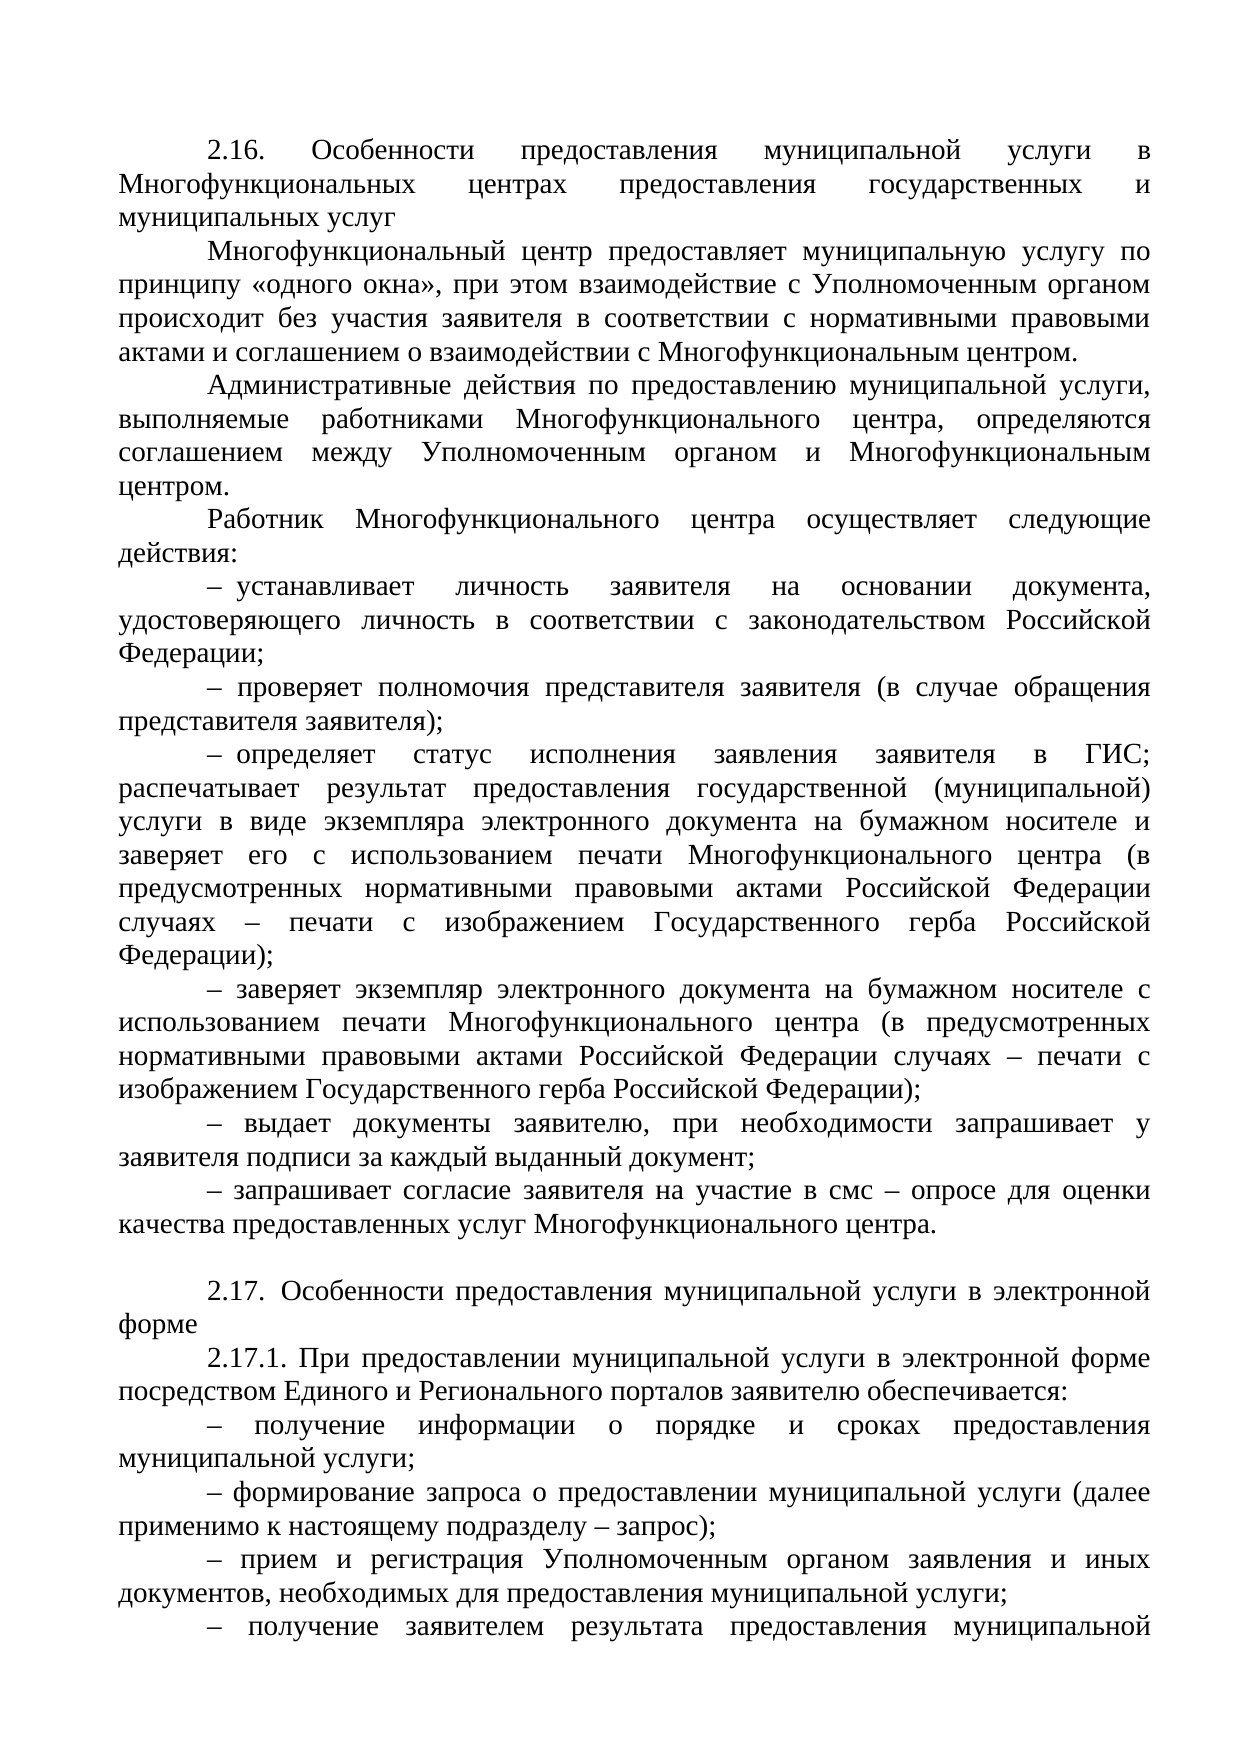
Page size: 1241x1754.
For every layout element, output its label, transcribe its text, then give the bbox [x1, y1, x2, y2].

text – прием и регистрация Уполномоченным органом заявления и иных документов, необходимых для предоставления муниципальной услуги; [118, 1541, 1151, 1608]
text 2.16. Особенности предоставления муниципальной услуги в Многофункциональных центрах предоставления государственных и муниципальных услуг [118, 132, 1151, 233]
text – запрашивает согласие заявителя на участие в смс – опросе для оценки качества предоставленных услуг Многофункционального центра. [118, 1172, 1151, 1239]
text Многофункциональный центр предоставляет муниципальную услугу по принципу «одного окна», при этом взаимодействие с Уполномоченным органом происходит без участия заявителя в соответствии с нормативными правовыми актами и соглашением о взаимодействии с Многофункциональным центром. [118, 233, 1151, 367]
text – устанавливает личность заявителя на основании документа, удостоверяющего личность в соответствии с законодательством Российской Федерации; [118, 568, 1151, 669]
text – проверяет полномочия представителя заявителя (в случае обращения представителя заявителя); [118, 669, 1151, 736]
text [118, 1608, 1151, 1642]
text – получение информации о порядке и сроках предоставления муниципальной услуги; [118, 1407, 1151, 1474]
text Работник Многофункционального центра осуществляет следующие действия: [118, 501, 1151, 568]
text 2.17. Особенности предоставления муниципальной услуги в электронной форме [118, 1273, 1151, 1340]
text – формирование запроса о предоставлении муниципальной услуги (далее применимо к настоящему подразделу – запрос); [118, 1474, 1151, 1541]
text – заверяет экземпляр электронного документа на бумажном носителе с использованием печати Многофункционального центра (в предусмотренных нормативными правовыми актами Российской Федерации случаях – печати с изображением Государственного герба Российской Федерации); [118, 971, 1151, 1105]
text – определяет статус исполнения заявления заявителя в ГИС; распечатывает результат предоставления государственной (муниципальной) услуги в виде экземпляра электронного документа на бумажном носителе и заверяет его с использованием печати Многофункционального центра (в предусмотренных нормативными правовыми актами Российской Федерации случаях – печати с изображением Государственного герба Российской Федерации); [118, 736, 1151, 971]
text 2.17.1. При предоставлении муниципальной услуги в электронной форме посредством Единого и Регионального порталов заявителю обеспечивается: [118, 1340, 1151, 1407]
text – выдает документы заявителю, при необходимости запрашивает у заявителя подписи за каждый выданный документ; [118, 1105, 1151, 1172]
text Административные действия по предоставлению муниципальной услуги, выполняемые работниками Многофункционального центра, определяются соглашением между Уполномоченным органом и Многофункциональным центром. [118, 367, 1151, 501]
